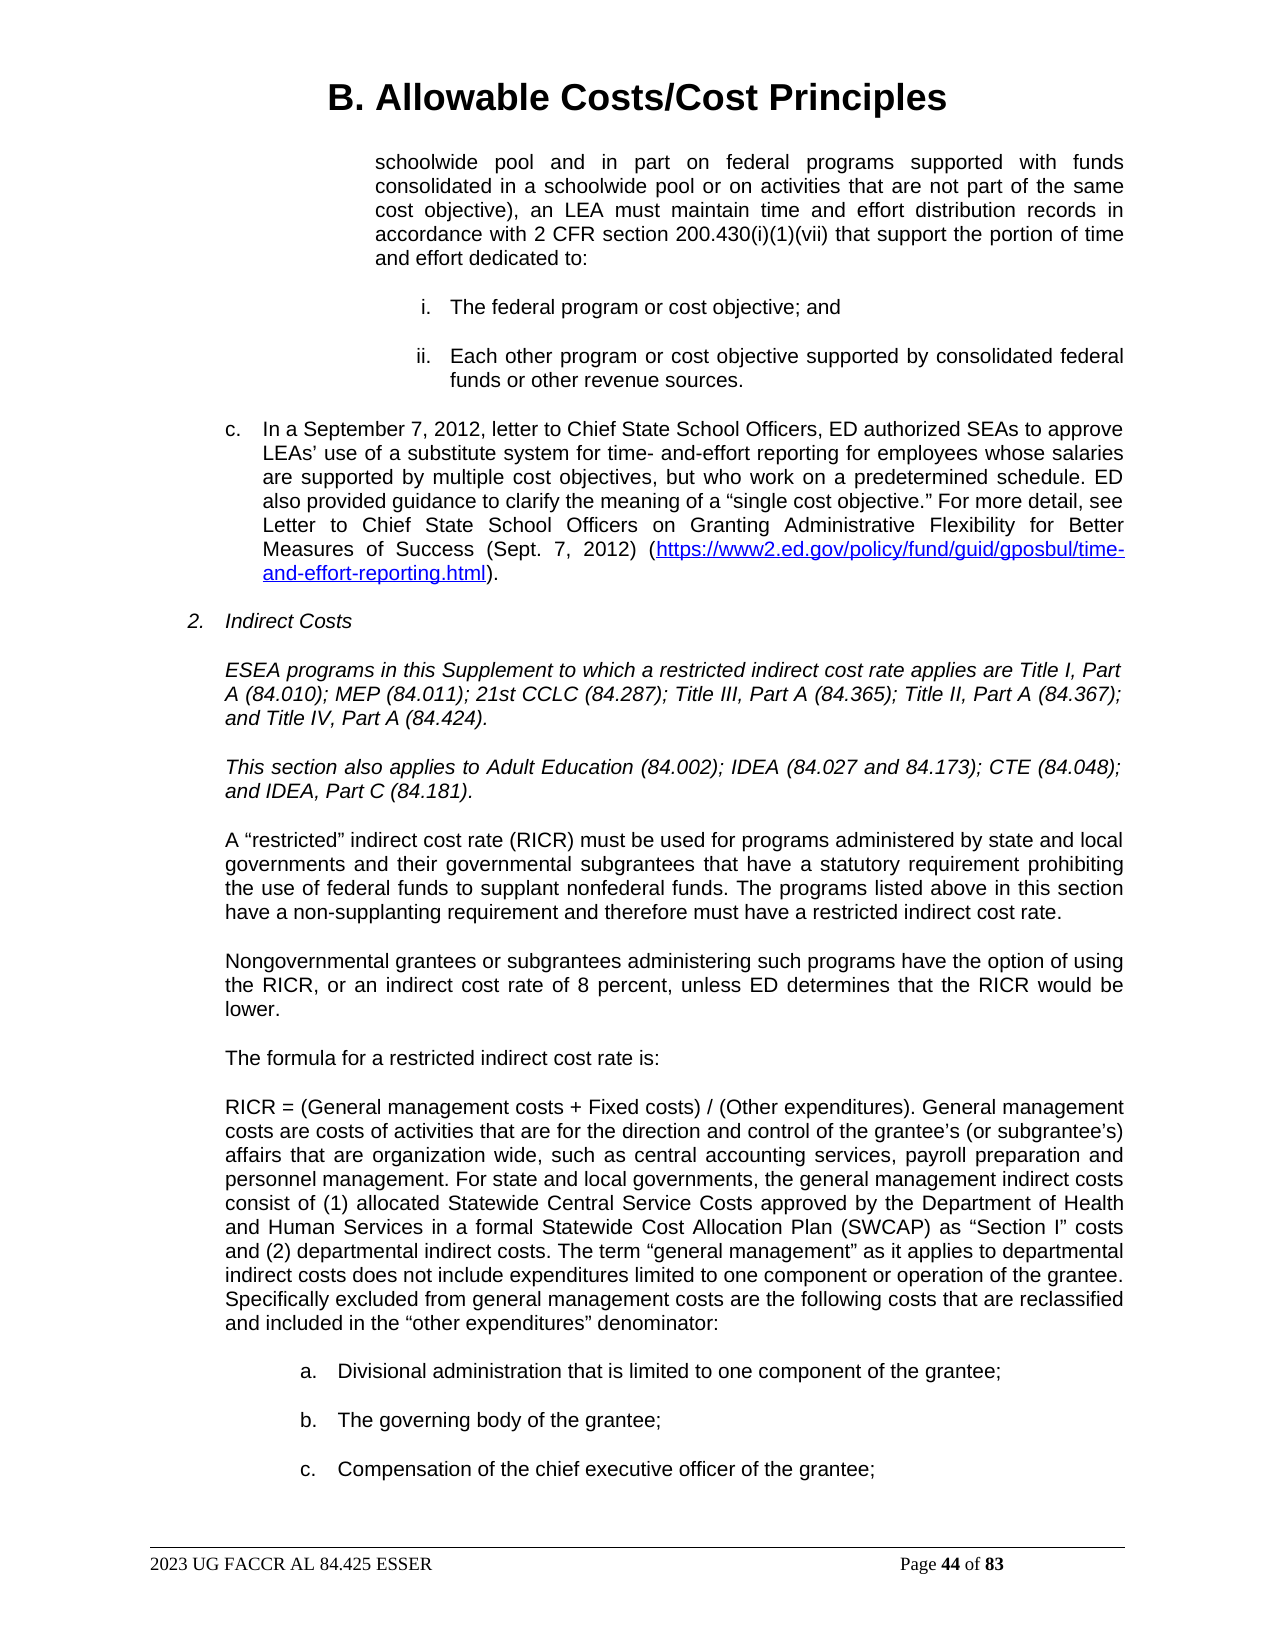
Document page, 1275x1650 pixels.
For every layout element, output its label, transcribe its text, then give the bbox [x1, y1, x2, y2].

list In a September 7, 2012, letter to Chief State School Officers, ED authorized SEAs to approve LEAs’ use of a substitute system for time- and-effort reporting for employees whose salaries are supported by multiple cost objectives, but who work on a predetermined schedule. ED also provided guidance to clarify the meaning of a “single cost objective.” For more detail, see Letter to Chief State School Officers on Granting Administrative Flexibility for Better Measures of Success (Sept. 7, 2012) (https://www2.ed.gov/policy/fund/guid/gposbul/time-and-effort-reporting.html). [225, 417, 1125, 584]
text Nongovernmental grantees or subgrantees administering such programs have the option of using the RICR, or an indirect cost rate of 8 percent, unless ED determines that the RICR would be lower. [225, 949, 1125, 1021]
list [337, 150, 1125, 270]
list Compensation of the chief executive officer of the grantee; [300, 1457, 1125, 1481]
list The federal program or cost objective; and [431, 295, 1125, 319]
text The formula for a restricted indirect cost rate is: [225, 1046, 1125, 1070]
text A “restricted” indirect cost rate (RICR) must be used for programs administered by state and local governments and their governmental subgrantees that have a statutory requirement prohibiting the use of federal funds to supplant nonfederal funds. The programs listed above in this section have a non-supplanting requirement and therefore must have a restricted indirect cost rate. [225, 828, 1125, 924]
text RICR = (General management costs + Fixed costs) / (Other expenditures). General management costs are costs of activities that are for the direction and control of the grantee’s (or subgrantee’s) affairs that are organization wide, such as central accounting services, payroll preparation and personnel management. For state and local governments, the general management indirect costs consist of (1) allocated Statewide Central Service Costs approved by the Department of Health and Human Services in a formal Statewide Cost Allocation Plan (SWCAP) as “Section I” costs and (2) departmental indirect costs. The term “general management” as it applies to departmental indirect costs does not include expenditures limited to one component or operation of the grantee. Specifically excluded from general management costs are the following costs that are reclassified and included in the “other expenditures” denominator: [225, 1095, 1125, 1334]
text ESEA programs in this Supplement to which a restricted indirect cost rate applies are Title I, Part A (84.010); MEP (84.011); 21st CCLC (84.287); Title III, Part A (84.365); Title II, Part A (84.367); and Title IV, Part A (84.424). [225, 658, 1125, 730]
list Divisional administration that is limited to one component of the grantee; [300, 1359, 1125, 1383]
list The governing body of the grantee; [300, 1408, 1125, 1432]
list Each other program or cost objective supported by consolidated federal funds or other revenue sources. [431, 344, 1125, 392]
text This section also applies to Adult Education (84.002); IDEA (84.027 and 84.173); CTE (84.048); and IDEA, Part C (84.181). [225, 755, 1125, 803]
text 2. Indirect Costs [187, 609, 1125, 633]
